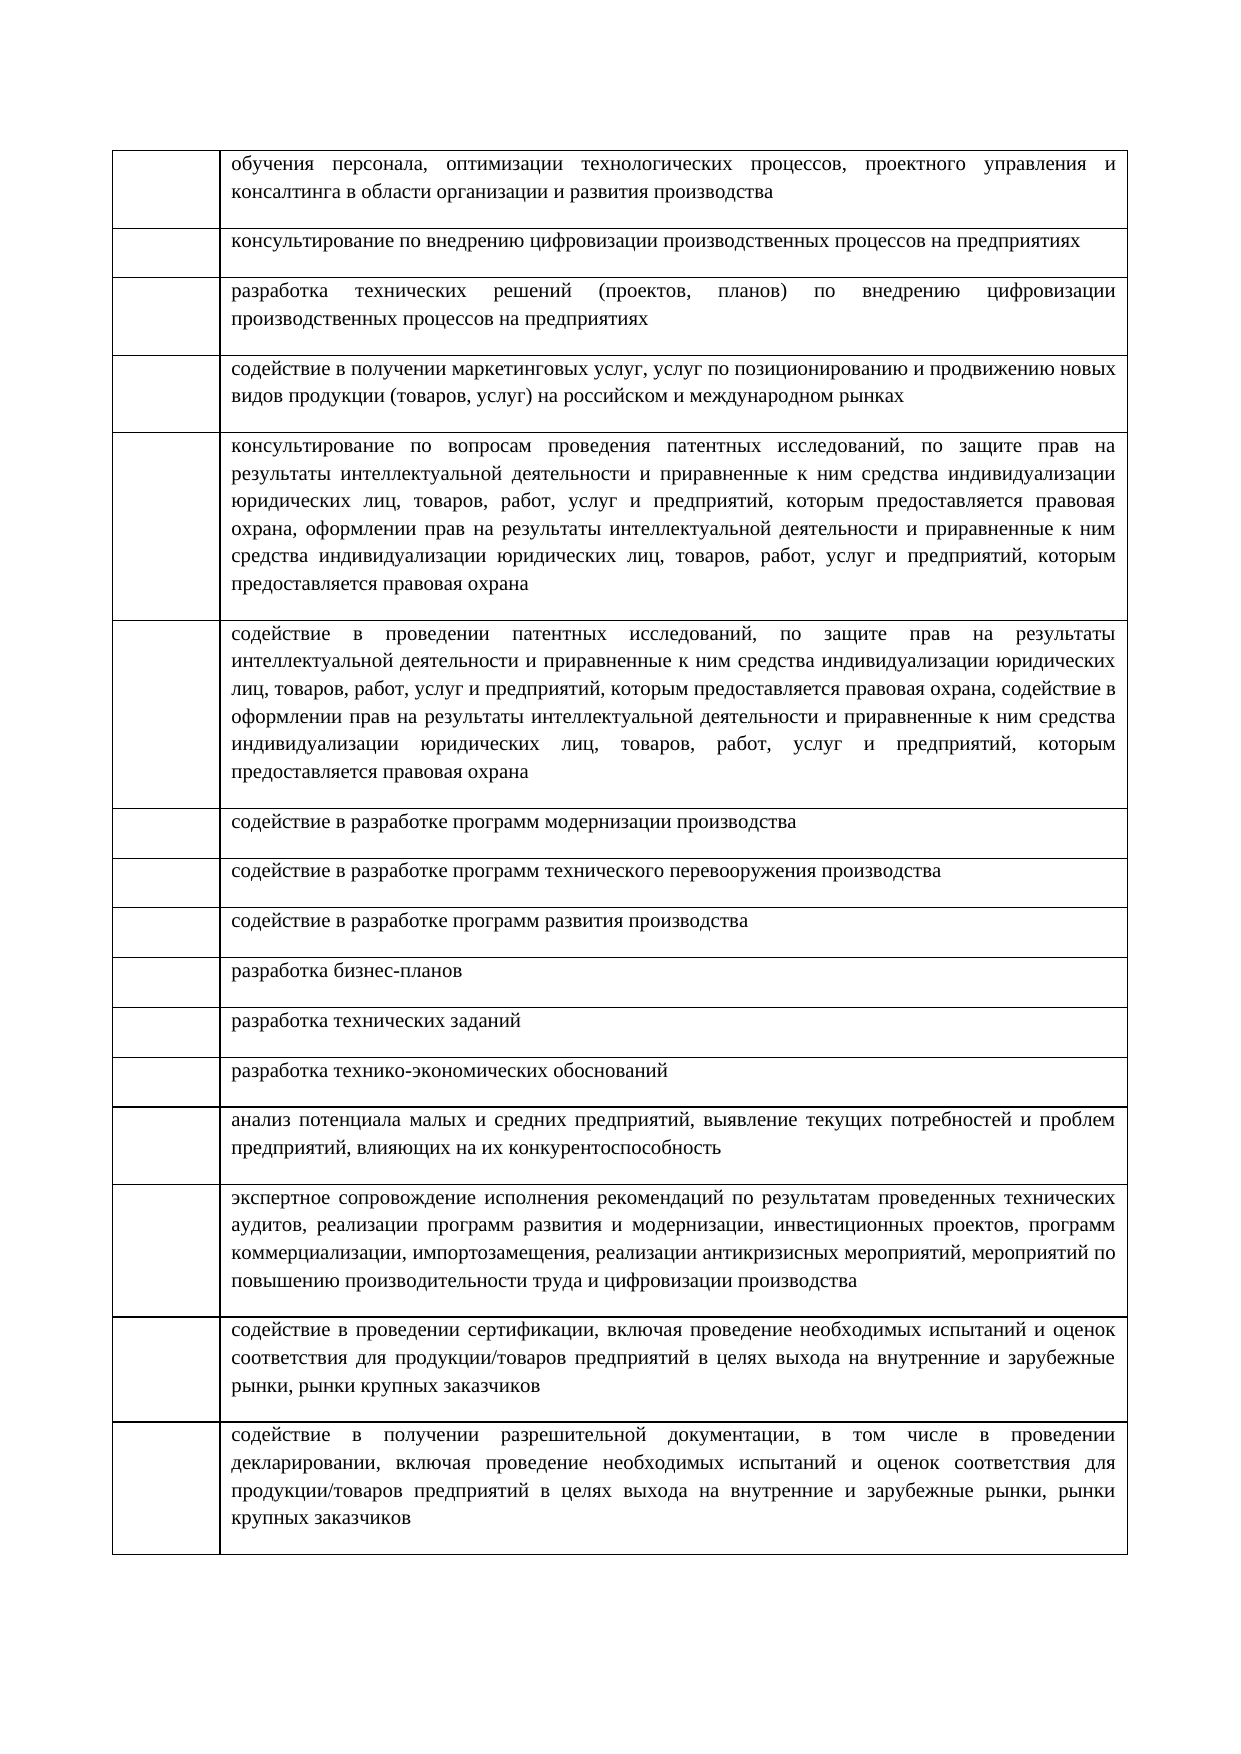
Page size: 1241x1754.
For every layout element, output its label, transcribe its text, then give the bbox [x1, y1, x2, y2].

table_cell [113, 356, 219, 432]
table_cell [221, 151, 1127, 227]
table_cell содействие в проведении патентных исследований, по защите прав на результаты интеллектуальной деятельности и приравненные к ним средства индивидуализации юридических лиц, товаров, работ, услуг и предприятий, которым предоставляется правовая охрана, содействие в оформлении прав на результаты интеллектуальной деятельности и приравненные к ним средства индивидуализации юридических лиц, товаров, работ, услуг и предприятий, которым предоставляется правовая охрана [221, 621, 1127, 808]
table_cell [113, 1423, 219, 1554]
table_cell [113, 1108, 219, 1184]
table_cell разработка технико-экономических обоснований [221, 1058, 1127, 1106]
table_cell содействие в проведении сертификации, включая проведение необходимых испытаний и оценок соответствия для продукции/товаров предприятий в целях выхода на внутренние и зарубежные рынки, рынки крупных заказчиков [221, 1318, 1127, 1421]
table_cell разработка технических решений (проектов, планов) по внедрению цифровизации производственных процессов на предприятиях [221, 278, 1127, 354]
table_cell экспертное сопровождение исполнения рекомендаций по результатам проведенных технических аудитов, реализации программ развития и модернизации, инвестиционных проектов, программ коммерциализации, импортозамещения, реализации антикризисных мероприятий, мероприятий по повышению производительности труда и цифровизации производства [221, 1185, 1127, 1316]
table_cell разработка бизнес-планов [221, 958, 1127, 1007]
table_cell консультирование по вопросам проведения патентных исследований, по защите прав на результаты интеллектуальной деятельности и приравненные к ним средства индивидуализации юридических лиц, товаров, работ, услуг и предприятий, которым предоставляется правовая охрана, оформлении прав на результаты интеллектуальной деятельности и приравненные к ним средства индивидуализации юридических лиц, товаров, работ, услуг и предприятий, которым предоставляется правовая охрана [221, 433, 1127, 620]
table_cell [113, 1318, 219, 1421]
table_cell [113, 229, 219, 277]
table_cell [113, 859, 219, 907]
table_cell [113, 621, 219, 808]
table_cell консультирование по внедрению цифровизации производственных процессов на предприятиях [221, 229, 1127, 277]
table_cell содействие в разработке программ развития производства [221, 908, 1127, 957]
table_cell содействие в разработке программ технического перевооружения производства [221, 859, 1127, 907]
table_cell содействие в получении маркетинговых услуг, услуг по позиционированию и продвижению новых видов продукции (товаров, услуг) на российском и международном рынках [221, 356, 1127, 432]
table_cell разработка технических заданий [221, 1008, 1127, 1057]
table_cell [113, 1058, 219, 1106]
table_cell [113, 151, 219, 227]
table_cell содействие в получении разрешительной документации, в том числе в проведении декларировании, включая проведение необходимых испытаний и оценок соответствия для продукции/товаров предприятий в целях выхода на внутренние и зарубежные рынки, рынки крупных заказчиков [221, 1423, 1127, 1554]
table_cell содействие в разработке программ модернизации производства [221, 809, 1127, 857]
table_cell [113, 1185, 219, 1316]
table_cell [113, 1008, 219, 1057]
table_cell [113, 958, 219, 1007]
table_cell [113, 278, 219, 354]
table_cell [113, 809, 219, 857]
table_cell анализ потенциала малых и средних предприятий, выявление текущих потребностей и проблем предприятий, влияющих на их конкурентоспособность [221, 1108, 1127, 1184]
table_cell [113, 908, 219, 957]
table_cell [113, 433, 219, 620]
